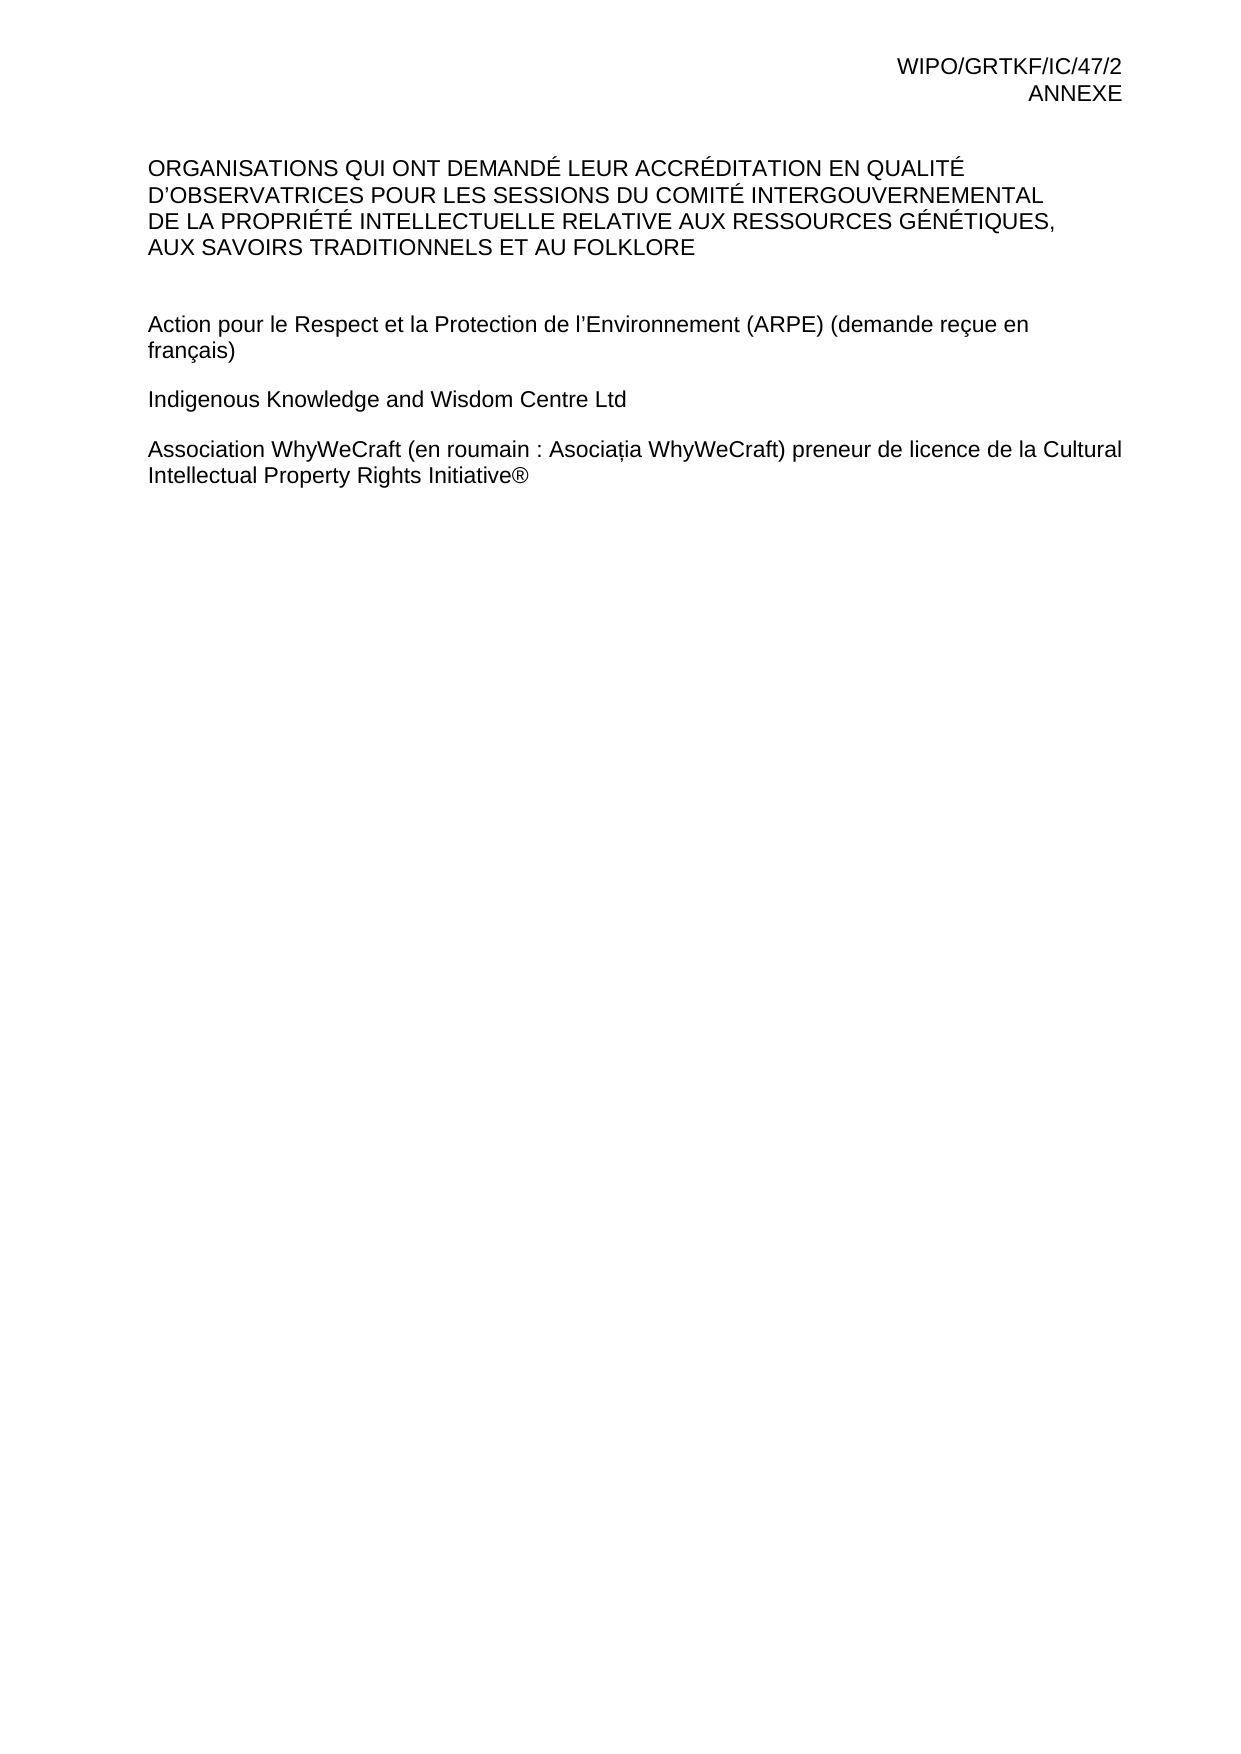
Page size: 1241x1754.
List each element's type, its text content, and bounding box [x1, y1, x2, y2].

text Association WhyWeCraft (en roumain : Asociația WhyWeCraft) preneur de licence de la Cultural Intellectual Property Rights Initiative® [148, 436, 1122, 488]
text ORGANISATIONS QUI ONT DEMANDÉ LEUR ACCRÉDITATION EN QUALITÉ D’OBSERVATRICES POUR LES SESSIONS DU COMITÉ INTERGOUVERNEMENTAL DE LA PROPRIÉTÉ INTELLECTUELLE RELATIVE AUX RESSOURCES GÉNÉTIQUES, AUX SAVOIRS TRADITIONNELS ET AU FOLKLORE [148, 156, 1122, 261]
text Indigenous Knowledge and Wisdom Centre Ltd [148, 386, 1122, 413]
text Action pour le Respect et la Protection de l’Environnement (ARPE) (demande reçue en français) [148, 311, 1122, 363]
